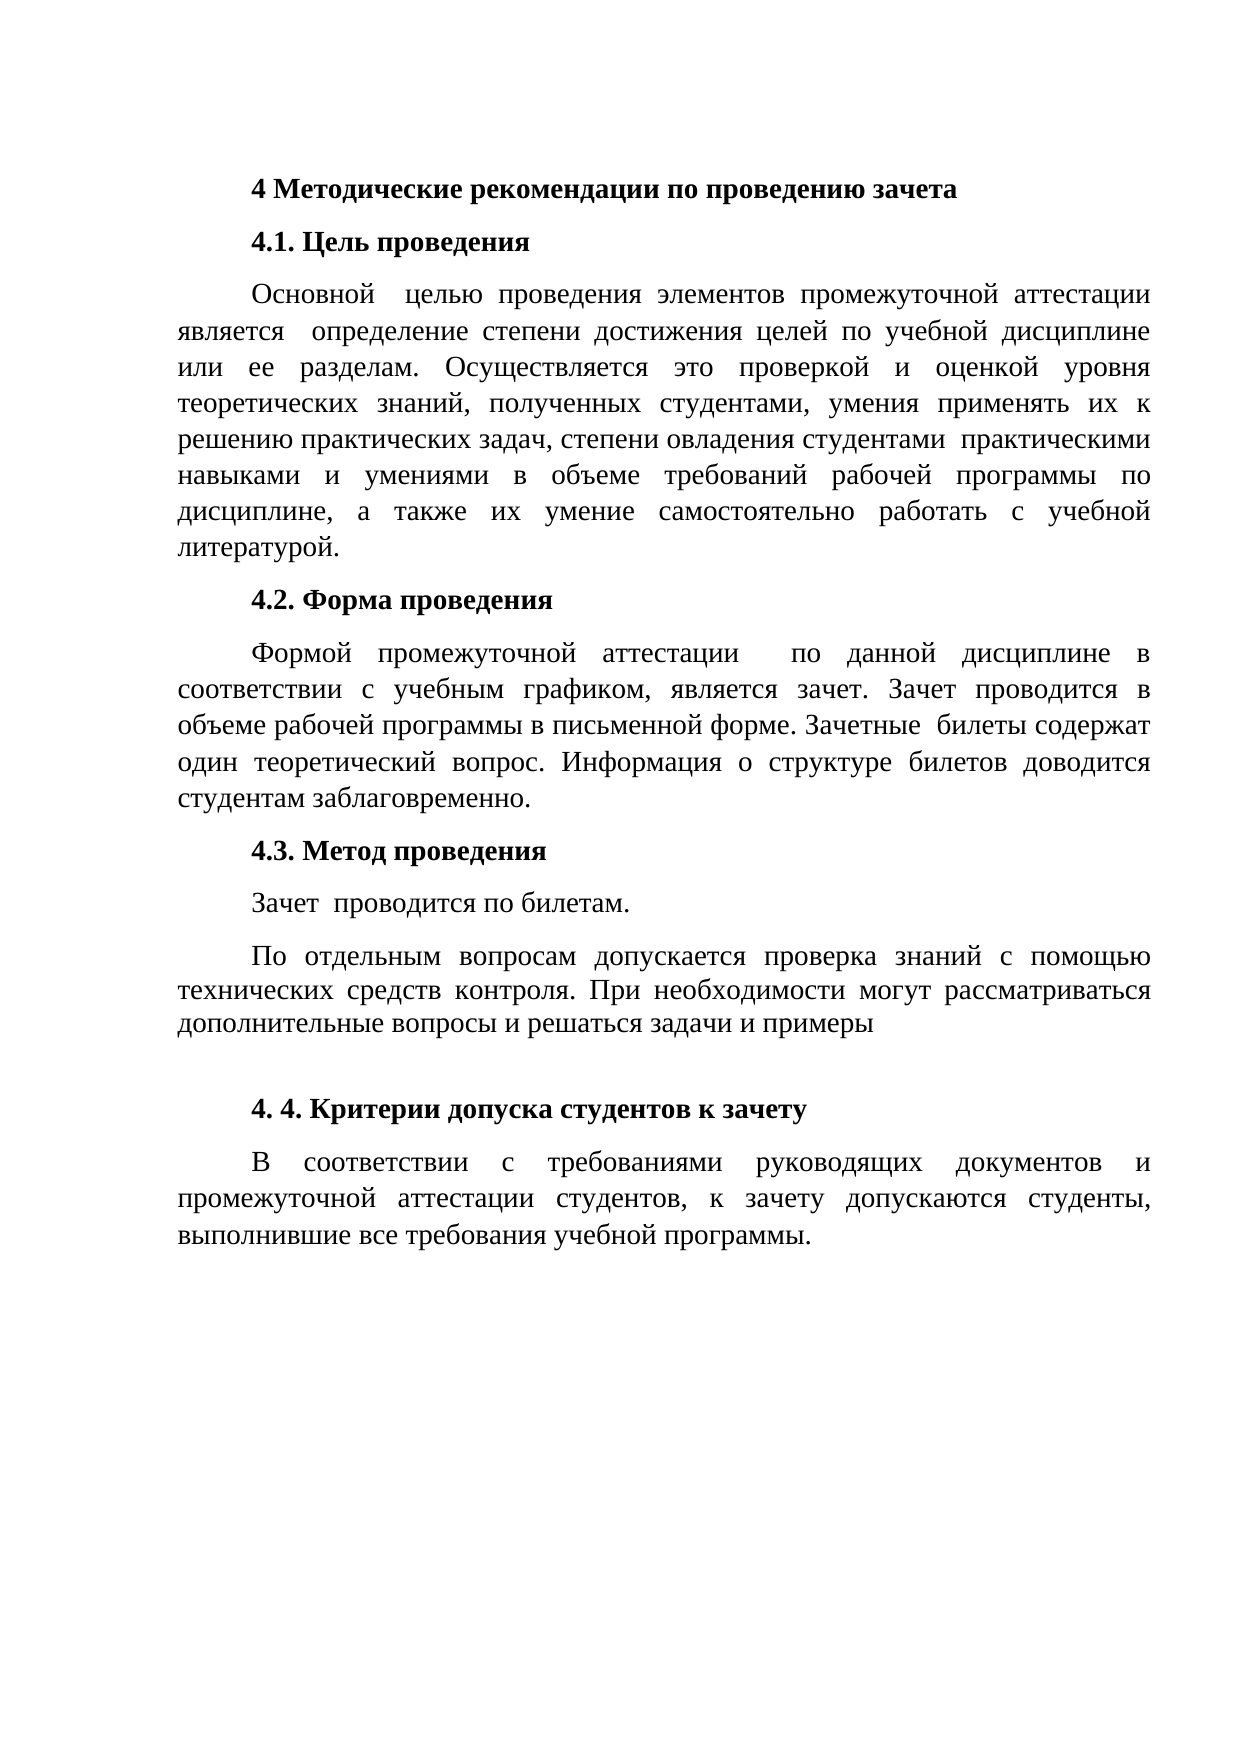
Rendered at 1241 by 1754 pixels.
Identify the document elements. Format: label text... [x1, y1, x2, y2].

text По отдельным вопросам допускается проверка знаний с помощью технических средств контроля. При необходимости могут рассматриваться дополнительные вопросы и решаться задачи и примеры [177, 938, 1152, 1039]
text Основной целью проведения элементов промежуточной аттестации является определение степени достижения целей по учебной дисциплине или ее разделам. Осуществляется это проверкой и оценкой уровня теоретических знаний, полученных студентами, умения применять их к решению практических задач, степени овладения студентами практическими навыками и умениями в объеме требований рабочей программы по дисциплине, а также их умение самостоятельно работать с учебной литературой. [177, 277, 1152, 563]
text Формой промежуточной аттестации по данной дисциплине в соответствии с учебным графиком, является зачет. Зачет проводится в объеме рабочей программы в письменной форме. Зачетные билеты содержат один теоретический вопрос. Информация о структуре билетов доводится студентам заблаговременно. [177, 635, 1152, 813]
text 4.2. Форма проведения [177, 582, 1152, 616]
text 4.1. Цель проведения [177, 224, 1152, 257]
text В соответствии с требованиями руководящих документов и промежуточной аттестации студентов, к зачету допускаются студенты, выполнившие все требования учебной программы. [177, 1144, 1152, 1250]
text 4. 4. Критерии допуска студентов к зачету [177, 1092, 1152, 1125]
text 4 Методические рекомендации по проведению зачета [177, 171, 1152, 204]
text 4.3. Метод проведения [177, 833, 1152, 866]
text Зачет проводится по билетам. [177, 885, 1152, 919]
